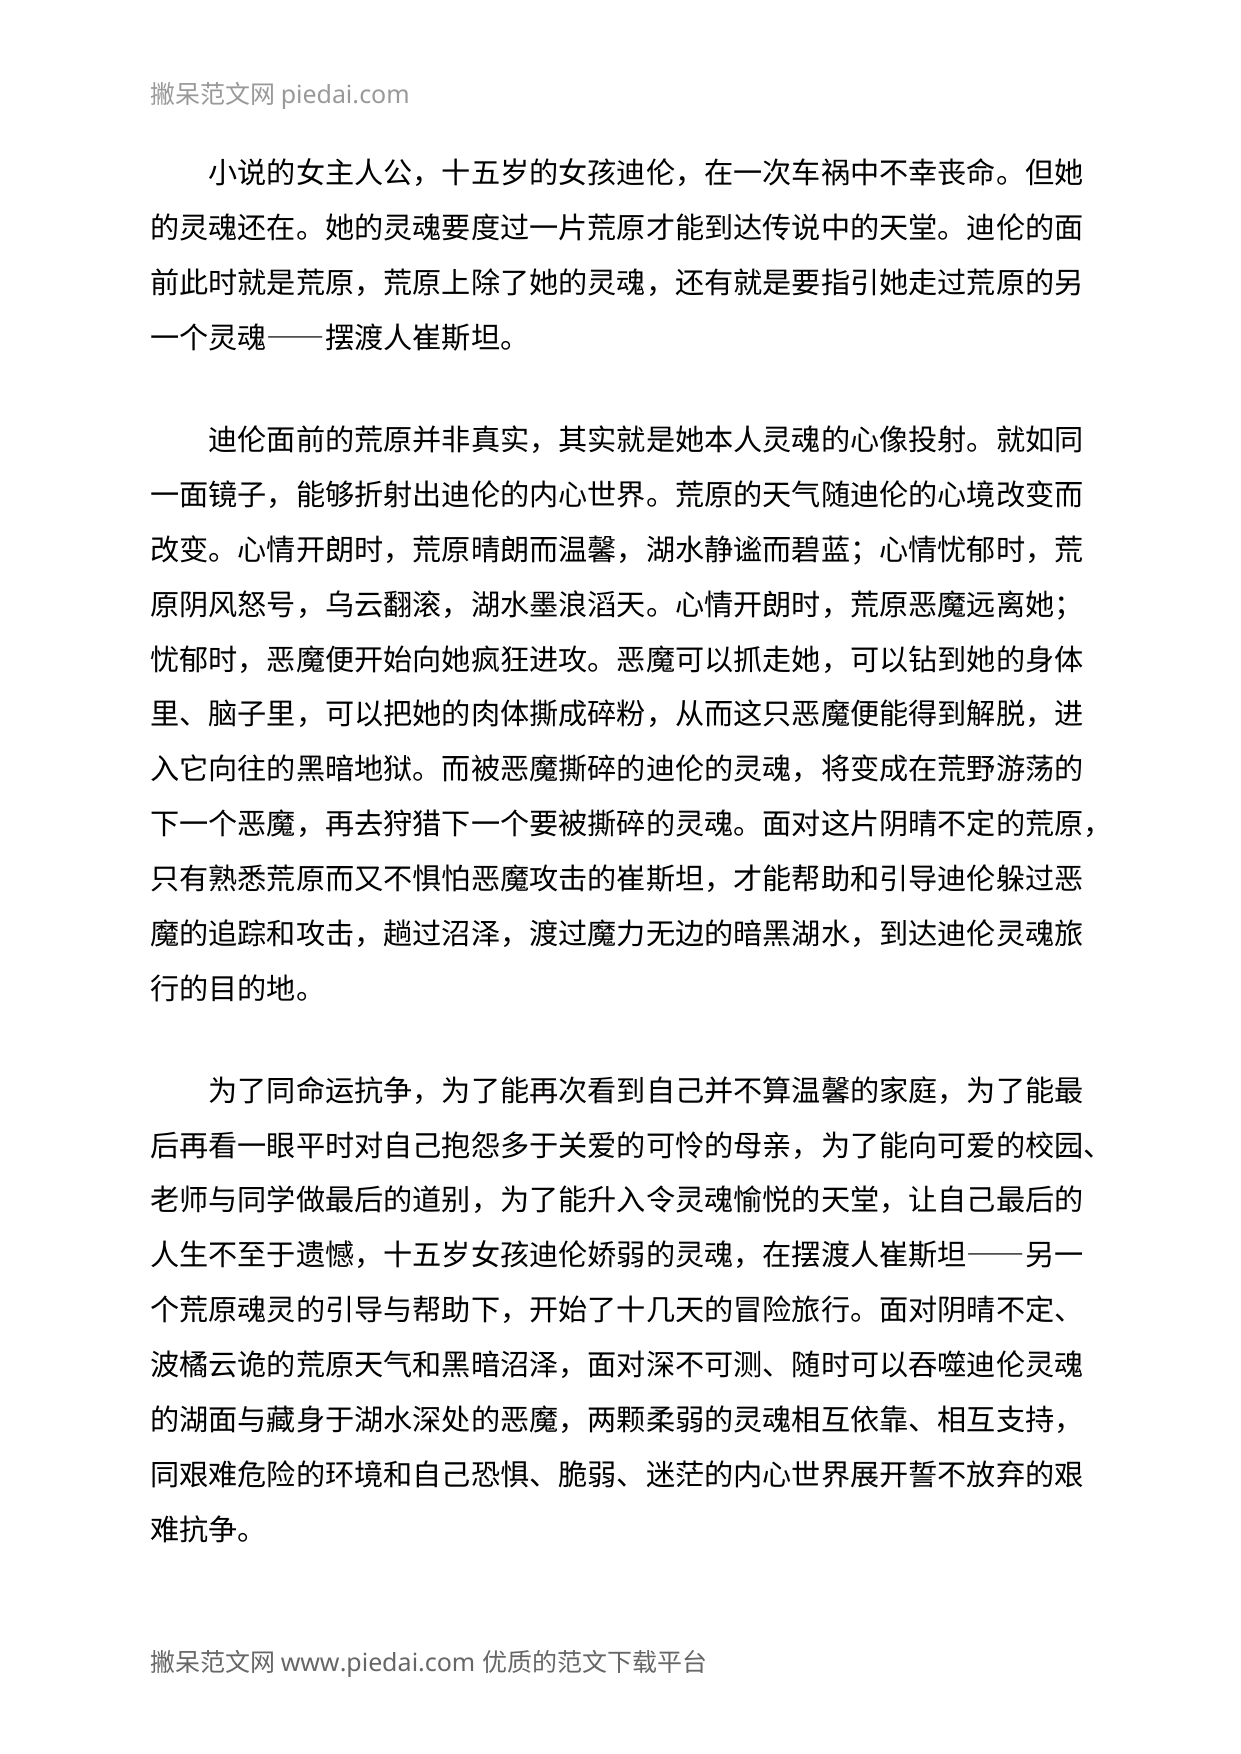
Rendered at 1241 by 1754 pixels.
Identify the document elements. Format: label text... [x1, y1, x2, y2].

text 为了同命运抗争，为了能再次看到自己并不算温馨的家庭，为了能最后再看一眼平时对自己抱怨多于关爱的可怜的母亲，为了能向可爱的校园、老师与同学做最后的道别，为了能升入令灵魂愉悦的天堂，让自己最后的人生不至于遗憾，十五岁女孩迪伦娇弱的灵魂，在摆渡人崔斯坦——另一个荒原魂灵的引导与帮助下，开始了十几天的冒险旅行。面对阴晴不定、波橘云诡的荒原天气和黑暗沼泽，面对深不可测、随时可以吞噬迪伦灵魂的湖面与藏身于湖水深处的恶魔，两颗柔弱的灵魂相互依靠、相互支持，同艰难危险的环境和自己恐惧、脆弱、迷茫的内心世界展开誓不放弃的艰难抗争。 [150, 1067, 1090, 1549]
text 小说的女主人公，十五岁的女孩迪伦，在一次车祸中不幸丧命。但她的灵魂还在。她的灵魂要度过一片荒原才能到达传说中的天堂。迪伦的面前此时就是荒原，荒原上除了她的灵魂，还有就是要指引她走过荒原的另一个灵魂——摆渡人崔斯坦。 [150, 150, 1090, 357]
text 迪伦面前的荒原并非真实，其实就是她本人灵魂的心像投射。就如同一面镜子，能够折射出迪伦的内心世界。荒原的天气随迪伦的心境改变而改变。心情开朗时，荒原晴朗而温馨，湖水静谧而碧蓝；心情忧郁时，荒原阴风怒号，乌云翻滚，湖水墨浪滔天。心情开朗时，荒原恶魔远离她；忧郁时，恶魔便开始向她疯狂进攻。恶魔可以抓走她，可以钻到她的身体里、脑子里，可以把她的肉体撕成碎粉，从而这只恶魔便能得到解脱，进入它向往的黑暗地狱。而被恶魔撕碎的迪伦的灵魂，将变成在荒野游荡的下一个恶魔，再去狩猎下一个要被撕碎的灵魂。面对这片阴晴不定的荒原，只有熟悉荒原而又不惧怕恶魔攻击的崔斯坦，才能帮助和引导迪伦躲过恶魔的追踪和攻击，趟过沼泽，渡过魔力无边的暗黑湖水，到达迪伦灵魂旅行的目的地。 [150, 416, 1090, 1008]
